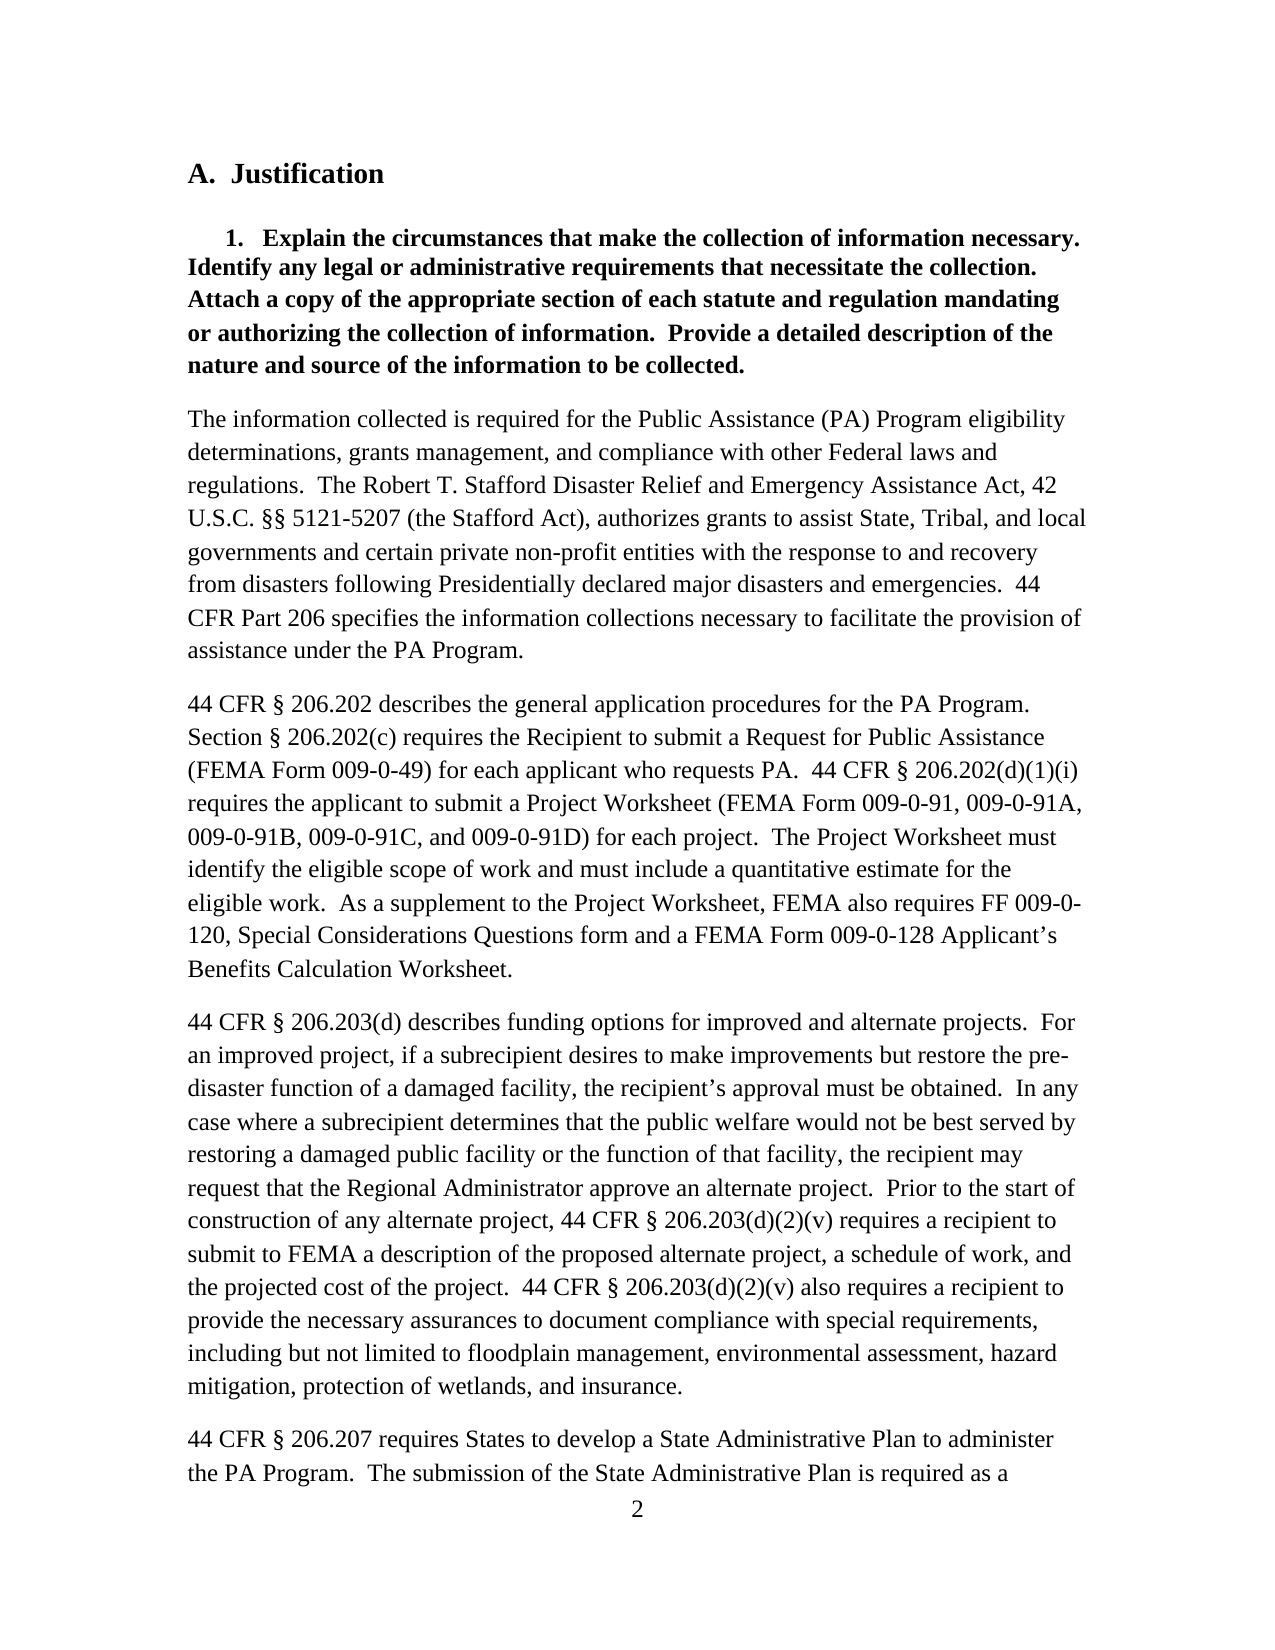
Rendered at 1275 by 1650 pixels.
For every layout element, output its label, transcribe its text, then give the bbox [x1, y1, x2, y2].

text 44 CFR § 206.203(d) describes funding options for improved and alternate projects. For an improved project, if a subrecipient desires to make improvements but restore the pre-disaster function of a damaged facility, the recipient’s approval must be obtained. In any case where a subrecipient determines that the public welfare would not be best served by restoring a damaged public facility or the function of that facility, the recipient may request that the Regional Administrator approve an alternate project. Prior to the start of construction of any alternate project, 44 CFR § 206.203(d)(2)(v) requires a recipient to submit to FEMA a description of the proposed alternate project, a schedule of work, and the projected cost of the project. 44 CFR § 206.203(d)(2)(v) also requires a recipient to provide the necessary assurances to document compliance with special requirements, including but not limited to floodplain management, environmental assessment, hazard mitigation, protection of wetlands, and insurance. [187, 1007, 1087, 1399]
list Explain the circumstances that make the collection of information necessary. [225, 223, 1087, 252]
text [187, 1424, 1087, 1486]
subtitle A. Justification [187, 156, 1087, 189]
text 44 CFR § 206.202 describes the general application procedures for the PA Program. Section § 206.202(c) requires the Recipient to submit a Request for Public Assistance (FEMA Form 009-0-49) for each applicant who requests PA. 44 CFR § 206.202(d)(1)(i) requires the applicant to submit a Project Worksheet (FEMA Form 009-0-91, 009-0-91A, 009-0-91B, 009-0-91C, and 009-0-91D) for each project. The Project Worksheet must identify the eligible scope of work and must include a quantitative estimate for the eligible work. As a supplement to the Project Worksheet, FEMA also requires FF 009-0-120, Special Considerations Questions form and a FEMA Form 009-0-128 Applicant’s Benefits Calculation Worksheet. [187, 689, 1087, 982]
text The information collected is required for the Public Assistance (PA) Program eligibility determinations, grants management, and compliance with other Federal laws and regulations. The Robert T. Stafford Disaster Relief and Emergency Assistance Act, 42 U.S.C. §§ 5121-5207 (the Stafford Act), authorizes grants to assist State, Tribal, and local governments and certain private non-profit entities with the response to and recovery from disasters following Presidentially declared major disasters and emergencies. 44 CFR Part 206 specifies the information collections necessary to facilitate the provision of assistance under the PA Program. [187, 404, 1087, 664]
text Identify any legal or administrative requirements that necessitate the collection. Attach a copy of the appropriate section of each statute and regulation mandating or authorizing the collection of information. Provide a detailed description of the nature and source of the information to be collected. [187, 252, 1087, 379]
